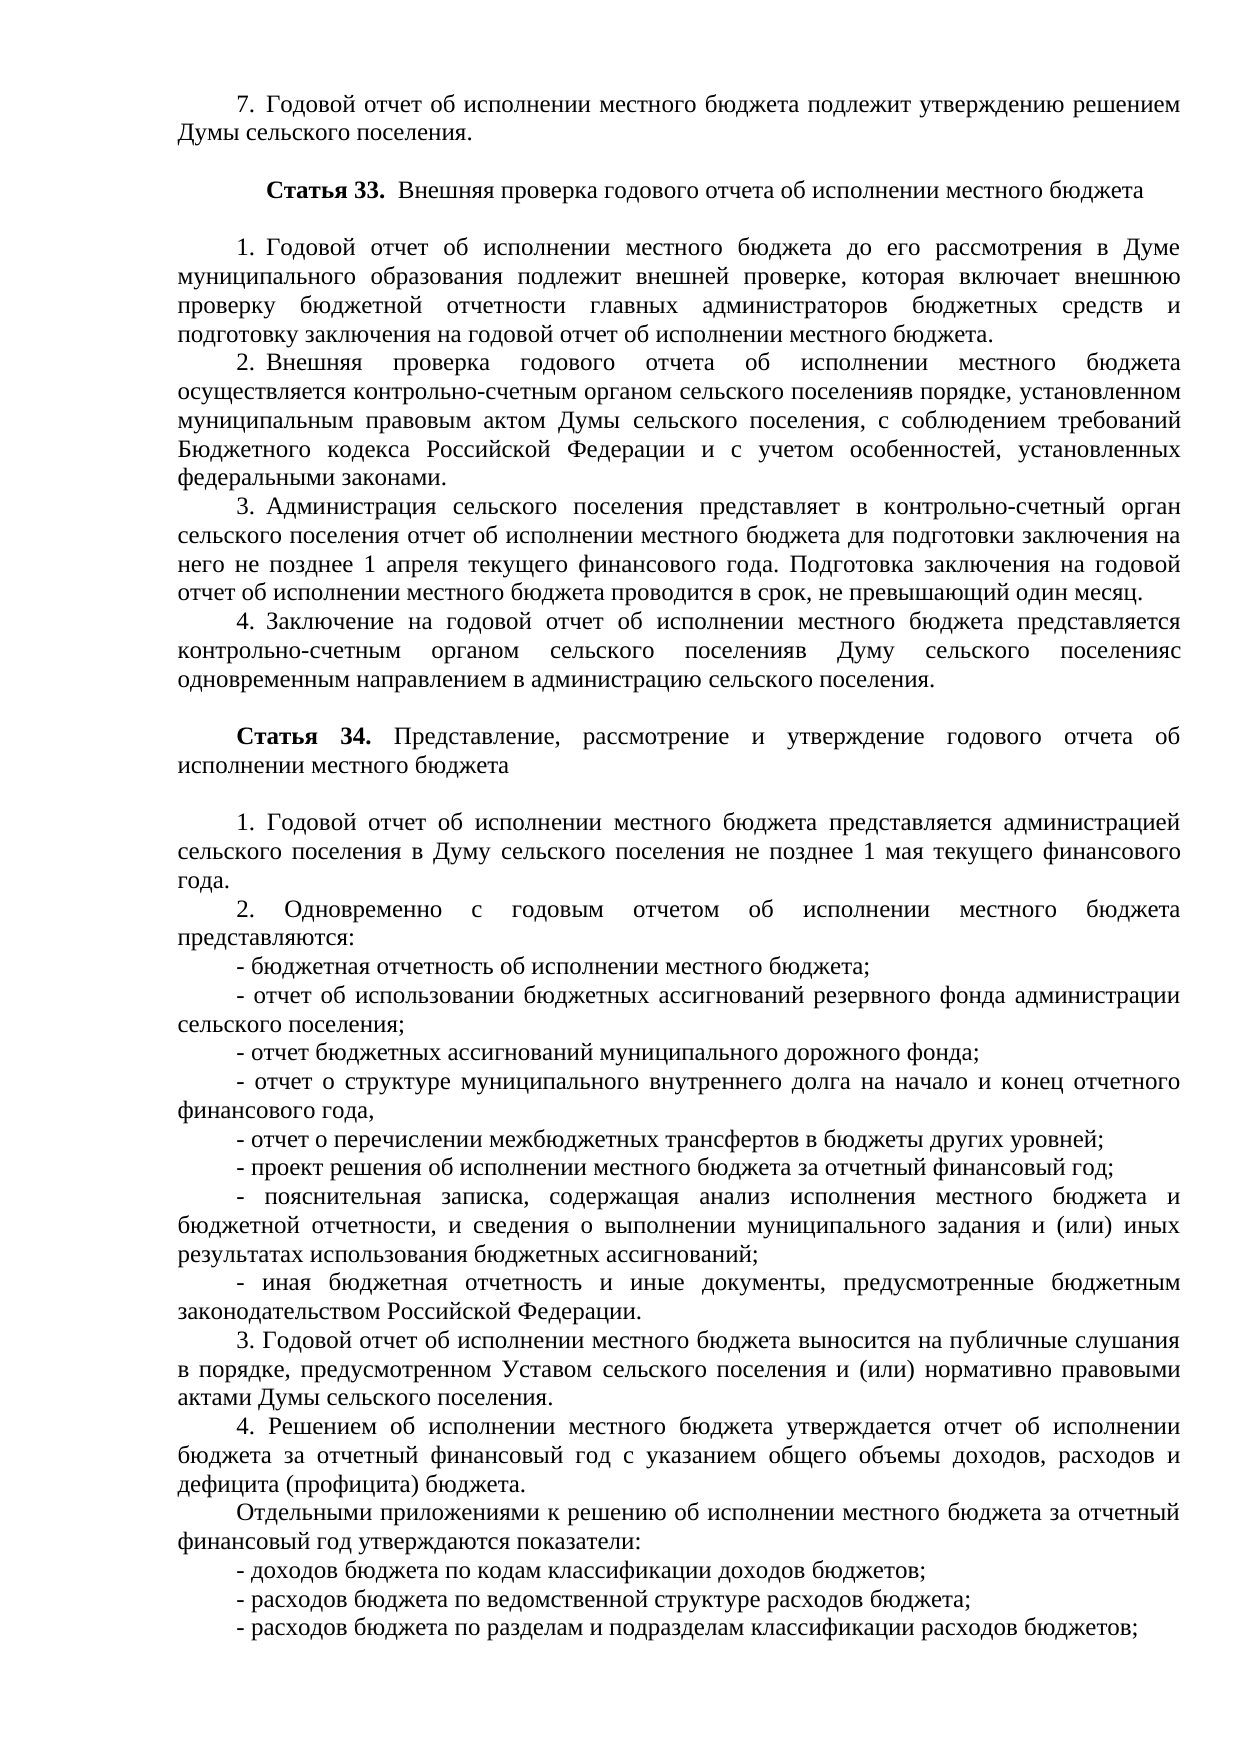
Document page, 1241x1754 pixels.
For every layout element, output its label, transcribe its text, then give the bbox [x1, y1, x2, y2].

text 1. Годовой отчет об исполнении местного бюджета представляется администрацией сельского поселения в Думу сельского поселения не позднее 1 мая текущего финансового года. [177, 807, 1181, 894]
text - доходов бюджета по кодам классификации доходов бюджетов; [177, 1555, 1181, 1584]
text - отчет о структуре муниципального внутреннего долга на начало и конец отчетного финансового года, [177, 1066, 1181, 1124]
text Отдельными приложениями к решению об исполнении местного бюджета за отчетный финансовый год утверждаются показатели: [177, 1497, 1181, 1555]
text - отчет бюджетных ассигнований муниципального дорожного фонда; [177, 1037, 1181, 1066]
text 4. Решением об исполнении местного бюджета утверждается отчет об исполнении бюджета за отчетный финансовый год с указанием общего объемы доходов, расходов и дефицита (профицита) бюджета. [177, 1411, 1181, 1497]
text - расходов бюджета по ведомственной структуре расходов бюджета; [177, 1584, 1181, 1612]
text - пояснительная записка, содержащая анализ исполнения местного бюджета и бюджетной отчетности, и сведения о выполнении муниципального задания и (или) иных результатах использования бюджетных ассигнований; [177, 1181, 1181, 1267]
text - отчет об использовании бюджетных ассигнований резервного фонда администрации сельского поселения; [177, 980, 1181, 1037]
text Статья 34. Представление, рассмотрение и утверждение годового отчета об исполнении местного бюджета [177, 721, 1181, 779]
list Годовой отчет об исполнении местного бюджета до его рассмотрения в Думе муниципального образования подлежит внешней проверке, которая включает внешнюю проверку бюджетной отчетности главных администраторов бюджетных средств и подготовку заключения на годовой отчет об исполнении местного бюджета. [177, 232, 1181, 347]
text - проект решения об исполнении местного бюджета за отчетный финансовый год; [177, 1152, 1181, 1181]
text - иная бюджетная отчетность и иные документы, предусмотренные бюджетным законодательством Российской Федерации. [177, 1267, 1181, 1325]
text - бюджетная отчетность об исполнении местного бюджета; [177, 951, 1181, 980]
text 2. Одновременно с годовым отчетом об исполнении местного бюджета представляются: [177, 894, 1181, 951]
text Статья 33. Внешняя проверка годового отчета об исполнении местного бюджета [177, 175, 1181, 204]
text - отчет о перечислении межбюджетных трансфертов в бюджеты других уровней; [177, 1124, 1181, 1152]
list Внешняя проверка годового отчета об исполнении местного бюджета осуществляется контрольно-счетным органом сельского поселенияв порядке, установленном муниципальным правовым актом Думы сельского поселения, с соблюдением требований Бюджетного кодекса Российской Федерации и с учетом особенностей, установленных федеральными законами. [177, 347, 1181, 491]
text - расходов бюджета по разделам и подразделам классификации расходов бюджетов; [177, 1612, 1181, 1641]
list Годовой отчет об исполнении местного бюджета подлежит утверждению решением Думы сельского поселения. [177, 89, 1181, 146]
list Заключение на годовой отчет об исполнении местного бюджета представляется контрольно-счетным органом сельского поселенияв Думу сельского поселенияс одновременным направлением в администрацию сельского поселения. [177, 606, 1181, 692]
text 3. Годовой отчет об исполнении местного бюджета выносится на публичные слушания в порядке, предусмотренном Уставом сельского поселения и (или) нормативно правовыми актами Думы сельского поселения. [177, 1325, 1181, 1411]
list Администрация сельского поселения представляет в контрольно-счетный орган сельского поселения отчет об исполнении местного бюджета для подготовки заключения на него не позднее 1 апреля текущего финансового года. Подготовка заключения на годовой отчет об исполнении местного бюджета проводится в срок, не превышающий один месяц. [177, 491, 1181, 606]
